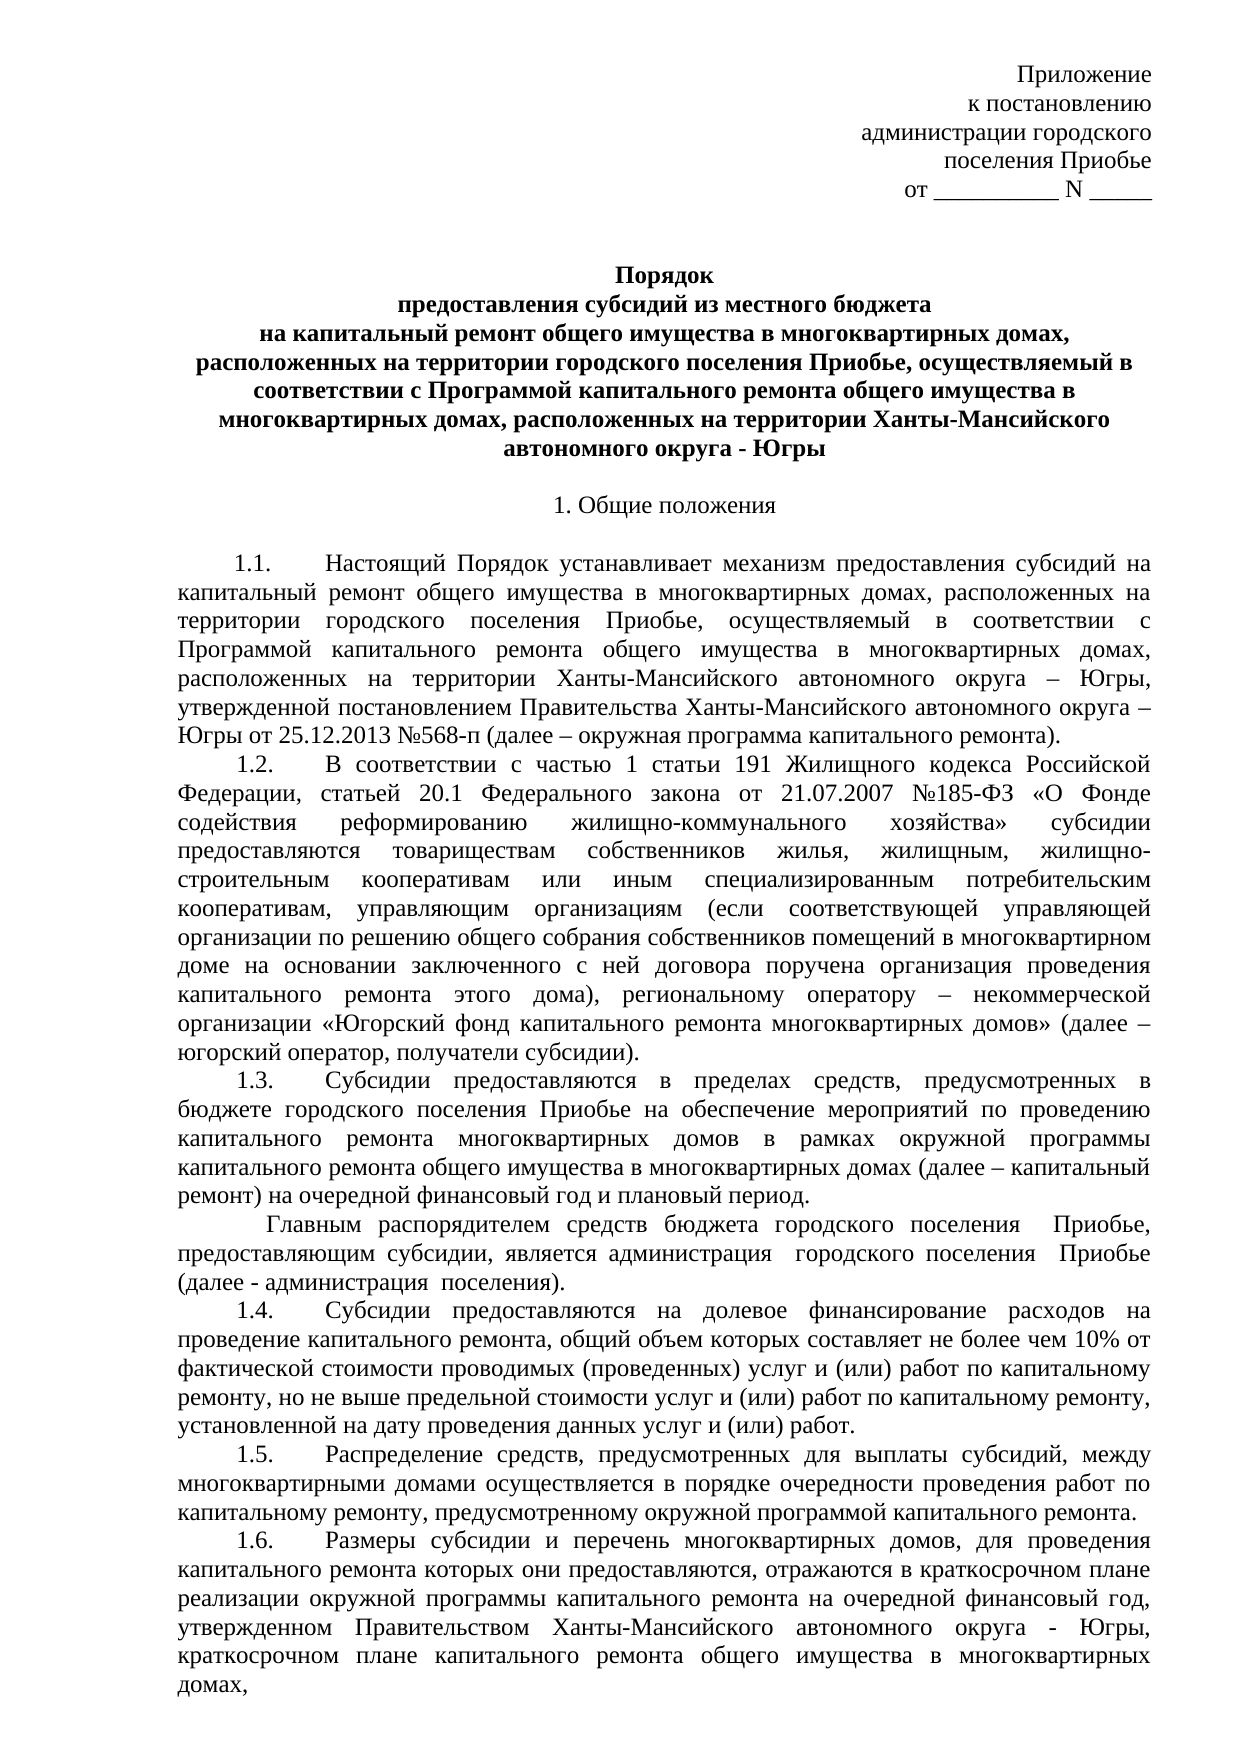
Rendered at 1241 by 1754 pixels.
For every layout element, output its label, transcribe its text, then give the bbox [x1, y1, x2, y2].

text поселения Приобье [177, 145, 1152, 174]
text Порядок [177, 260, 1152, 289]
text 1. Общие положения [177, 490, 1152, 519]
text предоставления субсидий из местного бюджета [177, 289, 1152, 318]
text администрации городского [177, 117, 1152, 145]
text от __________ N _____ [177, 174, 1152, 203]
list Главным распорядителем средств бюджета городского поселения Приобье, предоставляющим субсидии, является администрация городского поселения Приобье (далее - администрация поселения). [177, 1209, 1152, 1295]
list В соответствии с частью 1 статьи 191 Жилищного кодекса Российской Федерации, статьей 20.1 Федерального закона от 21.07.2007 №185-ФЗ «О Фонде содействия реформированию жилищно-коммунального хозяйства» субсидии предоставляются товариществам собственников жилья, жилищным, жилищно-строительным кооперативам или иным специализированным потребительским кооперативам, управляющим организациям (если соответствующей управляющей организации по решению общего собрания собственников помещений в многоквартирном доме на основании заключенного с ней договора поручена организация проведения капитального ремонта этого дома), региональному оператору – некоммерческой организации «Югорский фонд капитального ремонта многоквартирных домов» (далее – югорский оператор, получатели субсидии). [177, 749, 1152, 1065]
text к постановлению [177, 88, 1152, 117]
text Приложение [177, 59, 1152, 88]
list Распределение средств, предусмотренных для выплаты субсидий, между многоквартирными домами осуществляется в порядке очередности проведения работ по капитальному ремонту, предусмотренному окружной программой капитального ремонта. [177, 1439, 1152, 1525]
text на капитальный ремонт общего имущества в многоквартирных домах, расположенных на территории городского поселения Приобье, осуществляемый в соответствии с Программой капитального ремонта общего имущества в многоквартирных домах, расположенных на территории Ханты-Мансийского автономного округа - Югры [177, 318, 1152, 462]
list Субсидии предоставляются в пределах средств, предусмотренных в бюджете городского поселения Приобье на обеспечение мероприятий по проведению капитального ремонта многоквартирных домов в рамках окружной программы капитального ремонта общего имущества в многоквартирных домах (далее – капитальный ремонт) на очередной финансовый год и плановый период. [177, 1065, 1152, 1209]
list Настоящий Порядок устанавливает механизм предоставления субсидий на капитальный ремонт общего имущества в многоквартирных домах, расположенных на территории городского поселения Приобье, осуществляемый в соответствии с Программой капитального ремонта общего имущества в многоквартирных домах, расположенных на территории Ханты-Мансийского автономного округа – Югры, утвержденной постановлением Правительства Ханты-Мансийского автономного округа – Югры от 25.12.2013 №568-п (далее – окружная программа капитального ремонта). [177, 548, 1152, 749]
list Субсидии предоставляются на долевое финансирование расходов на проведение капитального ремонта, общий объем которых составляет не более чем 10% от фактической стоимости проводимых (проведенных) услуг и (или) работ по капитальному ремонту, но не выше предельной стоимости услуг и (или) работ по капитальному ремонту, установленной на дату проведения данных услуг и (или) работ. [177, 1295, 1152, 1439]
list Размеры субсидии и перечень многоквартирных домов, для проведения капитального ремонта которых они предоставляются, отражаются в краткосрочном плане реализации окружной программы капитального ремонта на очередной финансовый год, утвержденном Правительством Ханты-Мансийского автономного округа - Югры, краткосрочном плане капитального ремонта общего имущества в многоквартирных домах, [177, 1525, 1152, 1698]
